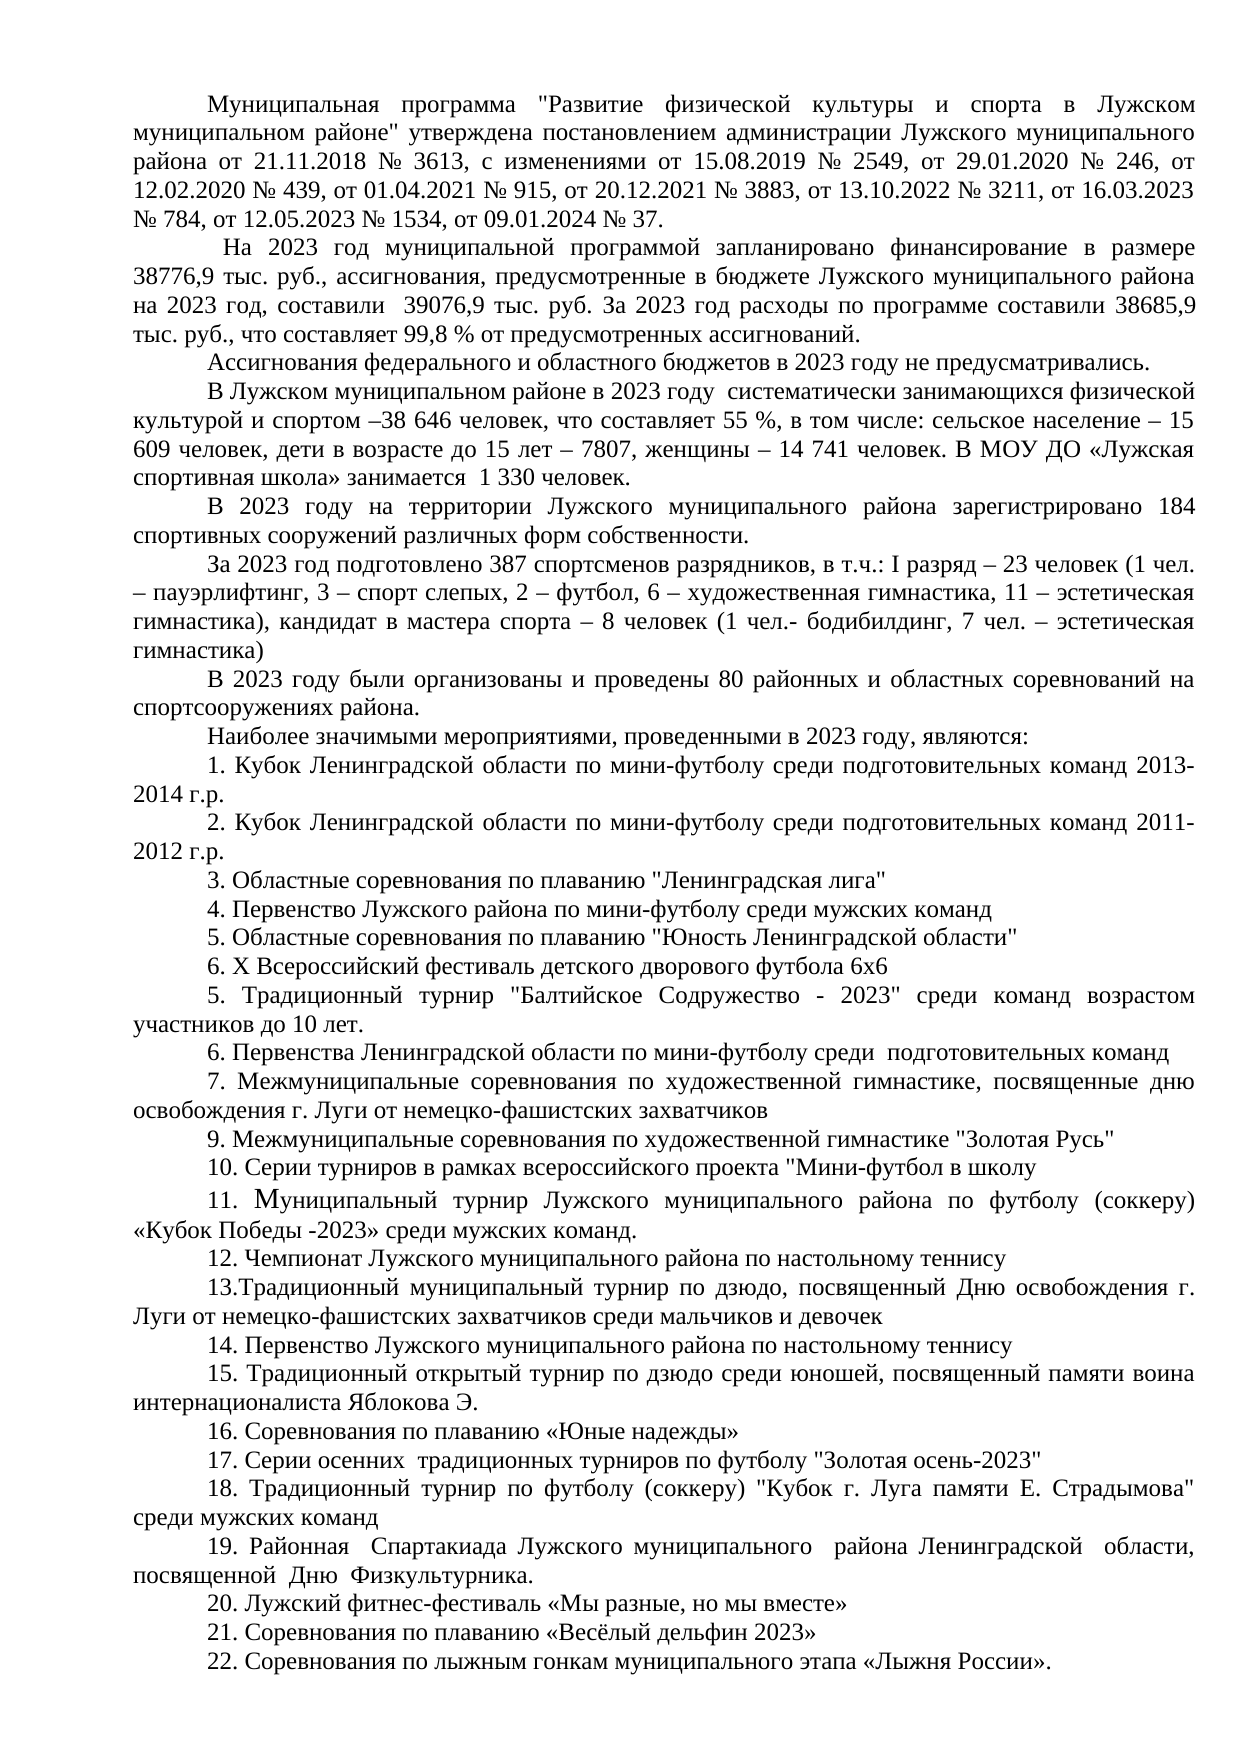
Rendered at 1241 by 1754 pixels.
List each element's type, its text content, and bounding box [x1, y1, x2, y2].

text В Лужском муниципальном районе в 2023 году систематически занимающихся физической культурой и спортом –38 646 человек, что составляет 55 %, в том числе: сельское население – 15 609 человек, дети в возрасте до 15 лет – 7807, женщины – 14 741 человек. В МОУ ДО «Лужская спортивная школа» занимается 1 330 человек. [133, 376, 1196, 491]
text В 2023 году на территории Лужского муниципального района зарегистрировано 184 спортивных сооружений различных форм собственности. [133, 491, 1196, 549]
text 6. Первенства Ленинградской области по мини-футболу среди подготовительных команд [133, 1037, 1196, 1066]
text 18. Традиционный турнир по футболу (соккеру) "Кубок г. Луга памяти Е. Страдымова" среди мужских команд [133, 1473, 1196, 1531]
text За 2023 год подготовлено 387 спортсменов разрядников, в т.ч.: I разряд – 23 человек (1 чел. – пауэрлифтинг, 3 – спорт слепых, 2 – футбол, 6 – художественная гимнастика, 11 – эстетическая гимнастика), кандидат в мастера спорта – 8 человек (1 чел.- бодибилдинг, 7 чел. – эстетическая гимнастика) [133, 549, 1196, 664]
text В 2023 году были организованы и проведены 80 районных и областных соревнований на спортсооружениях района. [133, 664, 1196, 721]
text 4. Первенство Лужского района по мини-футболу среди мужских команд [133, 894, 1196, 922]
text Ассигнования федерального и областного бюджетов в 2023 году не предусматривались. [133, 347, 1196, 376]
text 14. Первенство Лужского муниципального района по настольному теннису [133, 1330, 1196, 1358]
text 6. Х Всероссийский фестиваль детского дворового футбола 6х6 [133, 951, 1196, 980]
text Муниципальная программа "Развитие физической культуры и спорта в Лужском муниципальном районе" утверждена постановлением администрации Лужского муниципального района от 21.11.2018 № 3613, с изменениями от 15.08.2019 № 2549, от 29.01.2020 № 246, от 12.02.2020 № 439, от 01.04.2021 № 915, от 20.12.2021 № 3883, от 13.10.2022 № 3211, от 16.03.2023 № 784, от 12.05.2023 № 1534, от 09.01.2024 № 37. [133, 89, 1196, 232]
text 16. Соревнования по плаванию «Юные надежды» [133, 1416, 1196, 1445]
text 22. Соревнования по лыжным гонкам муниципального этапа «Лыжня России». [133, 1646, 1196, 1675]
text 10. Серии турниров в рамках всероссийского проекта "Мини-футбол в школу [133, 1152, 1196, 1181]
text 20. Лужский фитнес-фестиваль «Мы разные, но мы вместе» [133, 1588, 1196, 1617]
text 7. Межмуниципальные соревнования по художественной гимнастике, посвященные дню освобождения г. Луги от немецко-фашистских захватчиков [133, 1066, 1196, 1124]
text 12. Чемпионат Лужского муниципального района по настольному теннису [133, 1243, 1196, 1272]
text 13.Традиционный муниципальный турнир по дзюдо, посвященный Дню освобождения г. Луги от немецко-фашистских захватчиков среди мальчиков и девочек [133, 1272, 1196, 1330]
text 5. Традиционный турнир "Балтийское Содружество - 2023" среди команд возрастом участников до 10 лет. [133, 980, 1196, 1037]
text 17. Серии осенних традиционных турниров по футболу "Золотая осень-2023" [133, 1445, 1196, 1473]
text 19. Районная Спартакиада Лужского муниципального района Ленинградской области, посвященной Дню Физкультурника. [133, 1531, 1196, 1588]
text 3. Областные соревнования по плаванию "Ленинградская лига" [133, 865, 1196, 894]
text 1. Кубок Ленинградской области по мини-футболу среди подготовительных команд 2013-2014 г.р. [133, 750, 1196, 807]
text 11. Муниципальный турнир Лужского муниципального района по футболу (соккеру) «Кубок Победы -2023» среди мужских команд. [133, 1181, 1196, 1243]
text На 2023 год муниципальной программой запланировано финансирование в размере 38776,9 тыс. руб., ассигнования, предусмотренные в бюджете Лужского муниципального района на 2023 год, составили 39076,9 тыс. руб. За 2023 год расходы по программе составили 38685,9 тыс. руб., что составляет 99,8 % от предусмотренных ассигнований. [133, 232, 1196, 347]
text Наиболее значимыми мероприятиями, проведенными в 2023 году, являются: [133, 721, 1196, 750]
text 21. Соревнования по плаванию «Весёлый дельфин 2023» [133, 1617, 1196, 1646]
text 9. Межмуниципальные соревнования по художественной гимнастике "Золотая Русь" [133, 1124, 1196, 1152]
text 5. Областные соревнования по плаванию "Юность Ленинградской области" [133, 922, 1196, 951]
text 15. Традиционный открытый турнир по дзюдо среди юношей, посвященный памяти воина интернационалиста Яблокова Э. [133, 1358, 1196, 1416]
text 2. Кубок Ленинградской области по мини-футболу среди подготовительных команд 2011-2012 г.р. [133, 807, 1196, 865]
